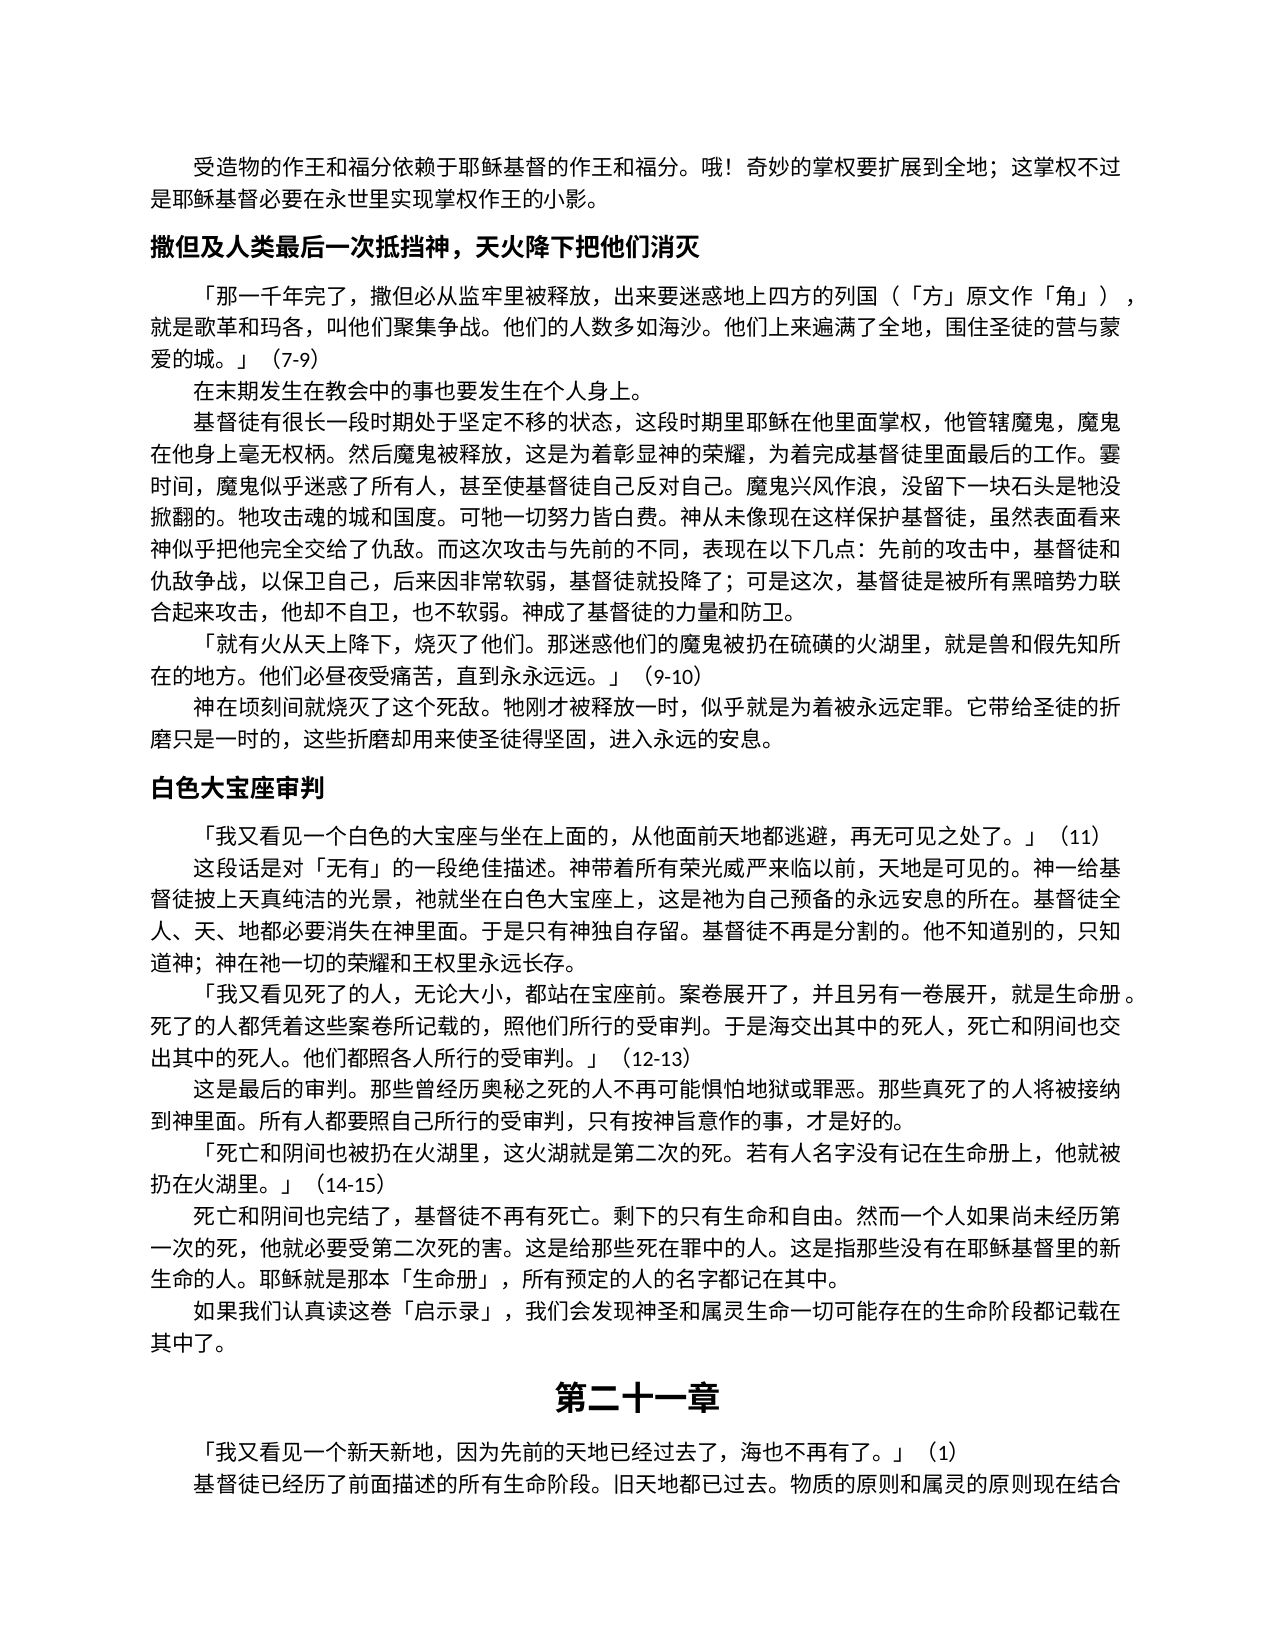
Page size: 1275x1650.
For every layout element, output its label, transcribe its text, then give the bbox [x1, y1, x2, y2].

text 「我又看见一个白色的大宝座与坐在上面的，从他面前天地都逃避，再无可见之处了。」（11） [150, 819, 1125, 851]
subtitle 撒但及人类最后一次抵挡神，天火降下把他们消灭 [150, 228, 1125, 264]
text 在末期发生在教会中的事也要发生在个人身上。 [150, 374, 1125, 405]
text 死亡和阴间也完结了，基督徒不再有死亡。剩下的只有生命和自由。然而一个人如果尚未经历第一次的死，他就必要受第二次死的害。这是给那些死在罪中的人。这是指那些没有在耶稣基督里的新生命的人。耶稣就是那本「生命册」，所有预定的人的名字都记在其中。 [150, 1199, 1125, 1294]
text 「就有火从天上降下，烧灭了他们。那迷惑他们的魔鬼被扔在硫磺的火湖里，就是兽和假先知所在的地方。他们必昼夜受痛苦，直到永永远远。」（9-10） [150, 627, 1125, 690]
text 「我又看见死了的人，无论大小，都站在宝座前。案卷展开了，并且另有一卷展开，就是生命册。死了的人都凭着这些案卷所记载的，照他们所行的受审判。于是海交出其中的死人，死亡和阴间也交出其中的死人。他们都照各人所行的受审判。」（12-13） [150, 977, 1125, 1072]
text 这段话是对「无有」的一段绝佳描述。神带着所有荣光威严来临以前，天地是可见的。神一给基督徒披上天真纯洁的光景，祂就坐在白色大宝座上，这是祂为自己预备的永远安息的所在。基督徒全人、天、地都必要消失在神里面。于是只有神独自存留。基督徒不再是分割的。他不知道别的，只知道神；神在祂一切的荣耀和王权里永远长存。 [150, 851, 1125, 977]
text 这是最后的审判。那些曾经历奥秘之死的人不再可能惧怕地狱或罪恶。那些真死了的人将被接纳到神里面。所有人都要照自己所行的受审判，只有按神旨意作的事，才是好的。 [150, 1072, 1125, 1136]
text 「我又看见一个新天新地，因为先前的天地已经过去了，海也不再有了。」（1） [150, 1435, 1125, 1467]
text 「死亡和阴间也被扔在火湖里，这火湖就是第二次的死。若有人名字没有记在生命册上，他就被扔在火湖里。」（14-15） [150, 1136, 1125, 1199]
subtitle 白色大宝座审判 [150, 768, 1125, 804]
text 受造物的作王和福分依赖于耶稣基督的作王和福分。哦！奇妙的掌权要扩展到全地；这掌权不过是耶稣基督必要在永世里实现掌权作王的小影。 [150, 150, 1125, 213]
text 如果我们认真读这巻「启示录」，我们会发现神圣和属灵生命一切可能存在的生命阶段都记载在其中了。 [150, 1294, 1125, 1357]
text 神在顷刻间就烧灭了这个死敌。牠刚才被释放一时，似乎就是为着被永远定罪。它带给圣徒的折磨只是一时的，这些折磨却用来使圣徒得坚固，进入永远的安息。 [150, 690, 1125, 754]
text 「那一千年完了，撒但必从监牢里被释放，出来要迷惑地上四方的列国（「方」原文作「角」），就是歌革和玛各，叫他们聚集争战。他们的人数多如海沙。他们上来遍满了全地，围住圣徒的营与蒙爱的城。」（7-9） [150, 279, 1125, 374]
text 基督徒有很长一段时期处于坚定不移的状态，这段时期里耶稣在他里面掌权，他管辖魔鬼，魔鬼在他身上毫无权柄。然后魔鬼被释放，这是为着彰显神的荣耀，为着完成基督徒里面最后的工作。霎时间，魔鬼似乎迷惑了所有人，甚至使基督徒自己反对自己。魔鬼兴风作浪，没留下一块石头是牠没掀翻的。牠攻击魂的城和国度。可牠一切努力皆白费。神从未像现在这样保护基督徒，虽然表面看来神似乎把他完全交给了仇敌。而这次攻击与先前的不同，表现在以下几点：先前的攻击中，基督徒和仇敌争战，以保卫自己，后来因非常软弱，基督徒就投降了；可是这次，基督徒是被所有黑暗势力联合起来攻击，他却不自卫，也不软弱。神成了基督徒的力量和防卫。 [150, 405, 1125, 627]
subtitle 第二十一章 [150, 1372, 1125, 1420]
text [150, 1467, 1125, 1498]
